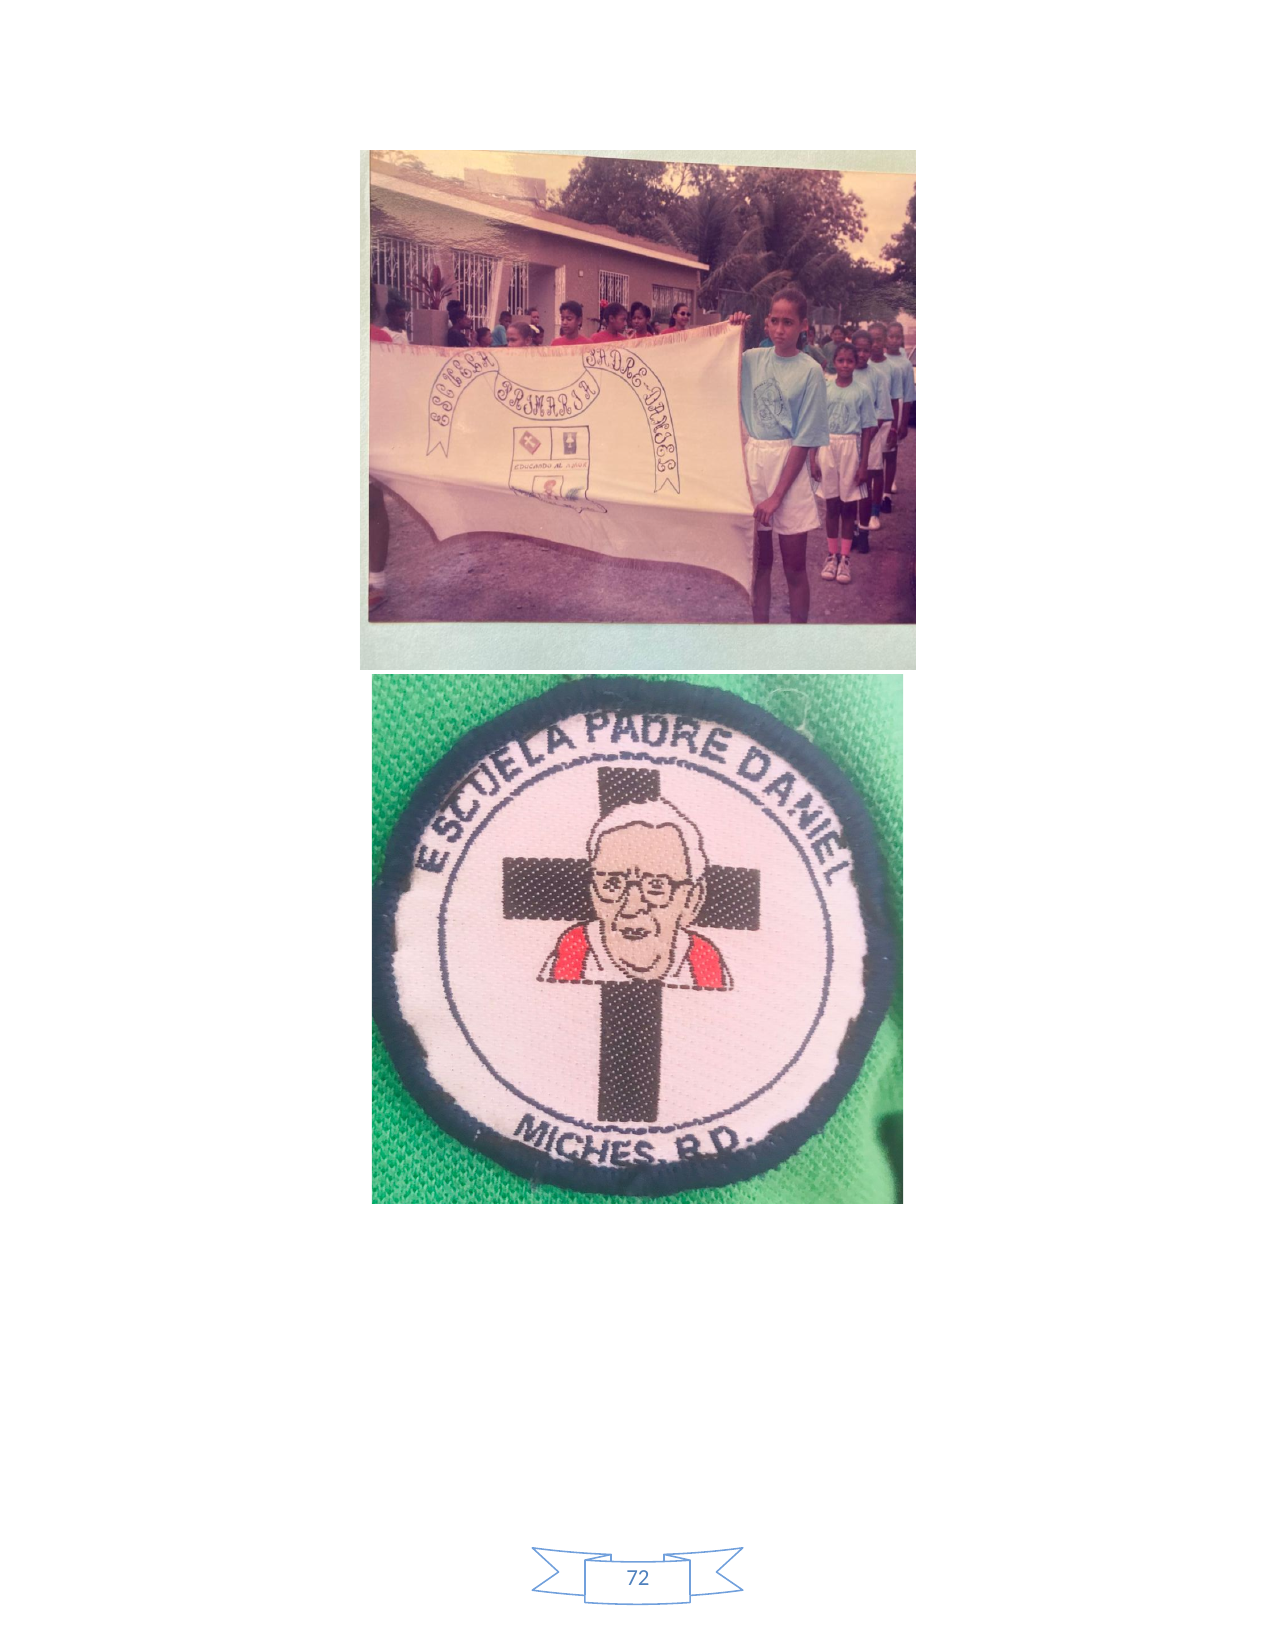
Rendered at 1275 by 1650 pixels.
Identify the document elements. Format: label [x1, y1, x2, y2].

picture [360, 150, 916, 670]
picture [371, 674, 904, 1204]
